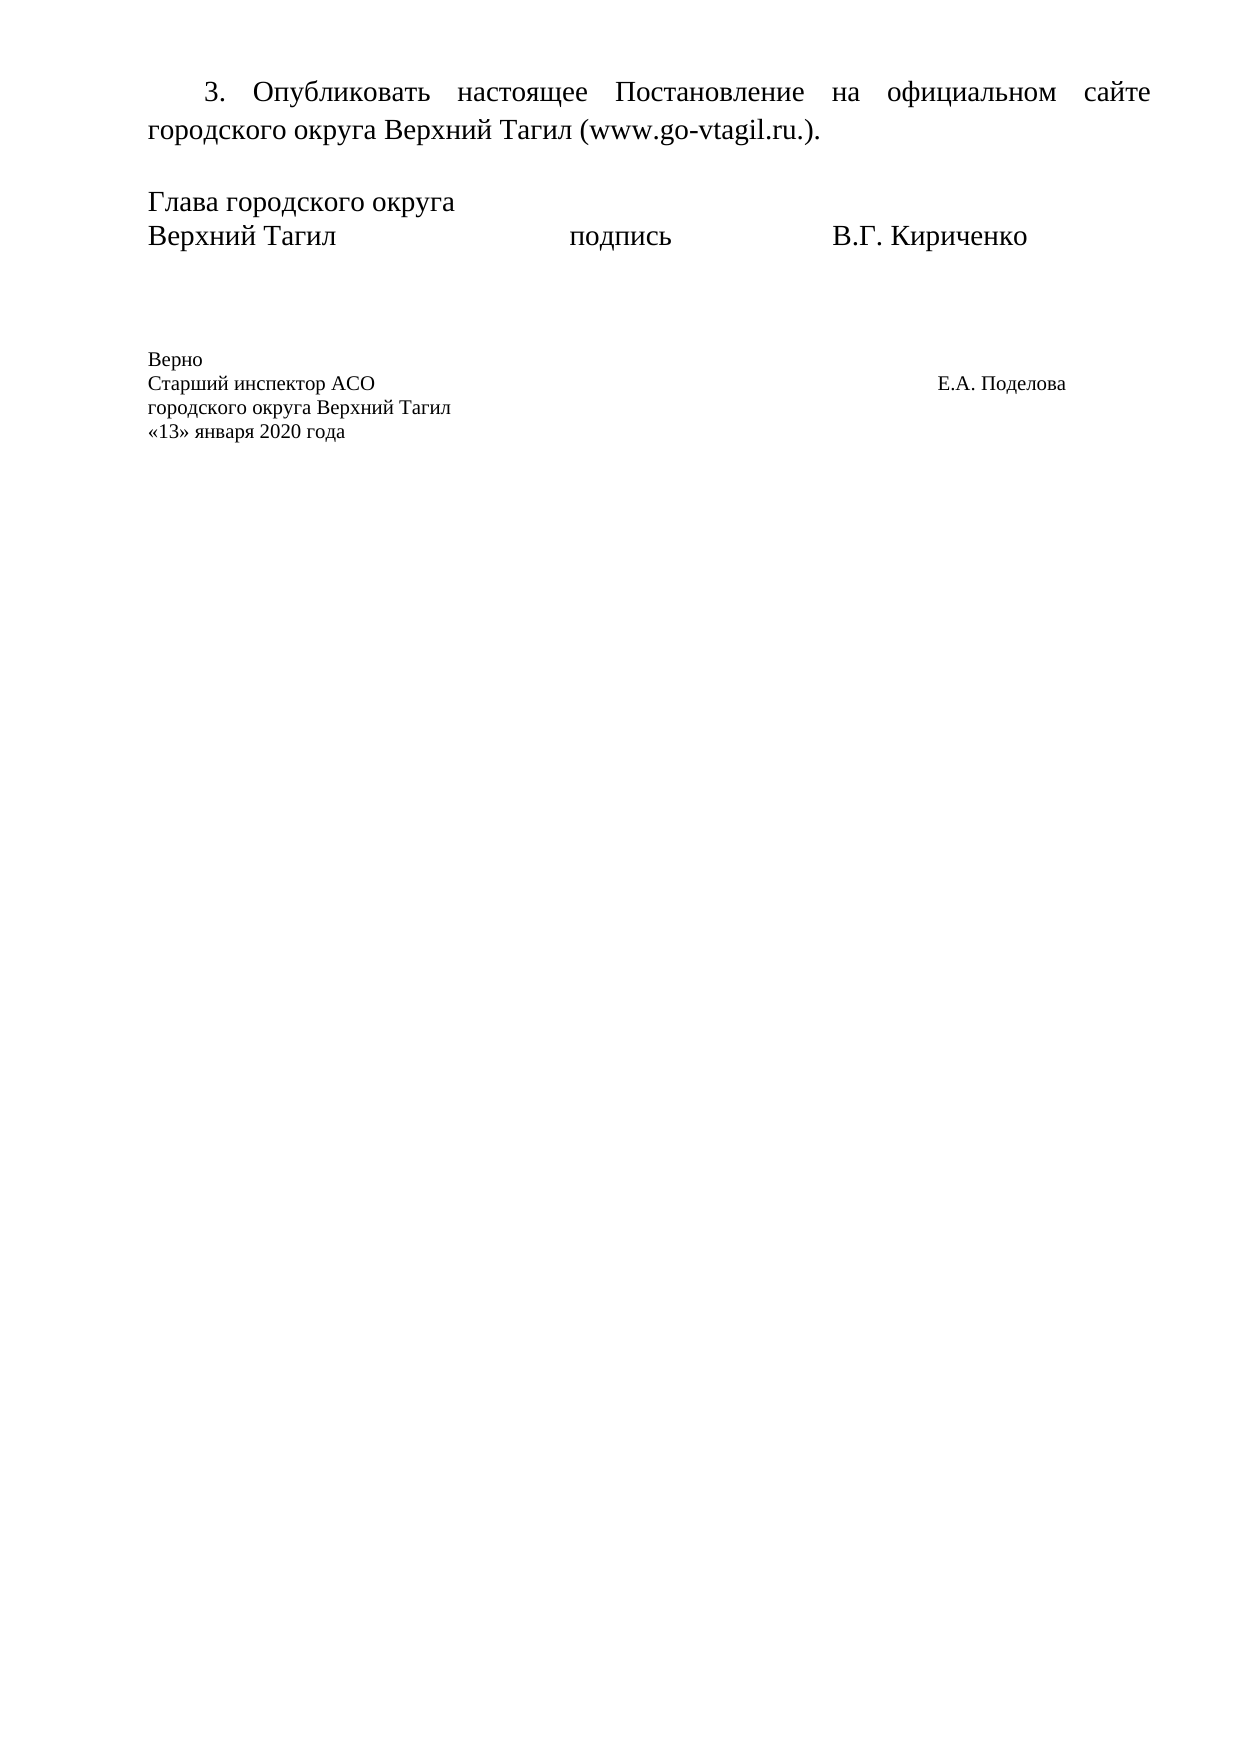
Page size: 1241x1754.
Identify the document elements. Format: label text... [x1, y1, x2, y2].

text Верно [148, 347, 1152, 371]
text 3. Опубликовать настоящее Постановление на официальном сайте городского округа Верхний Тагил (www.go-vtagil.ru.). [148, 74, 1152, 146]
text Верхний Тагил подпись В.Г. Кириченко [148, 218, 1152, 252]
text Старший инспектор АСО Е.А. Поделова [148, 371, 1152, 395]
text «13» января 2020 года [148, 419, 1152, 443]
text Глава городского округа [148, 184, 1152, 218]
text городского округа Верхний Тагил [148, 395, 1152, 419]
